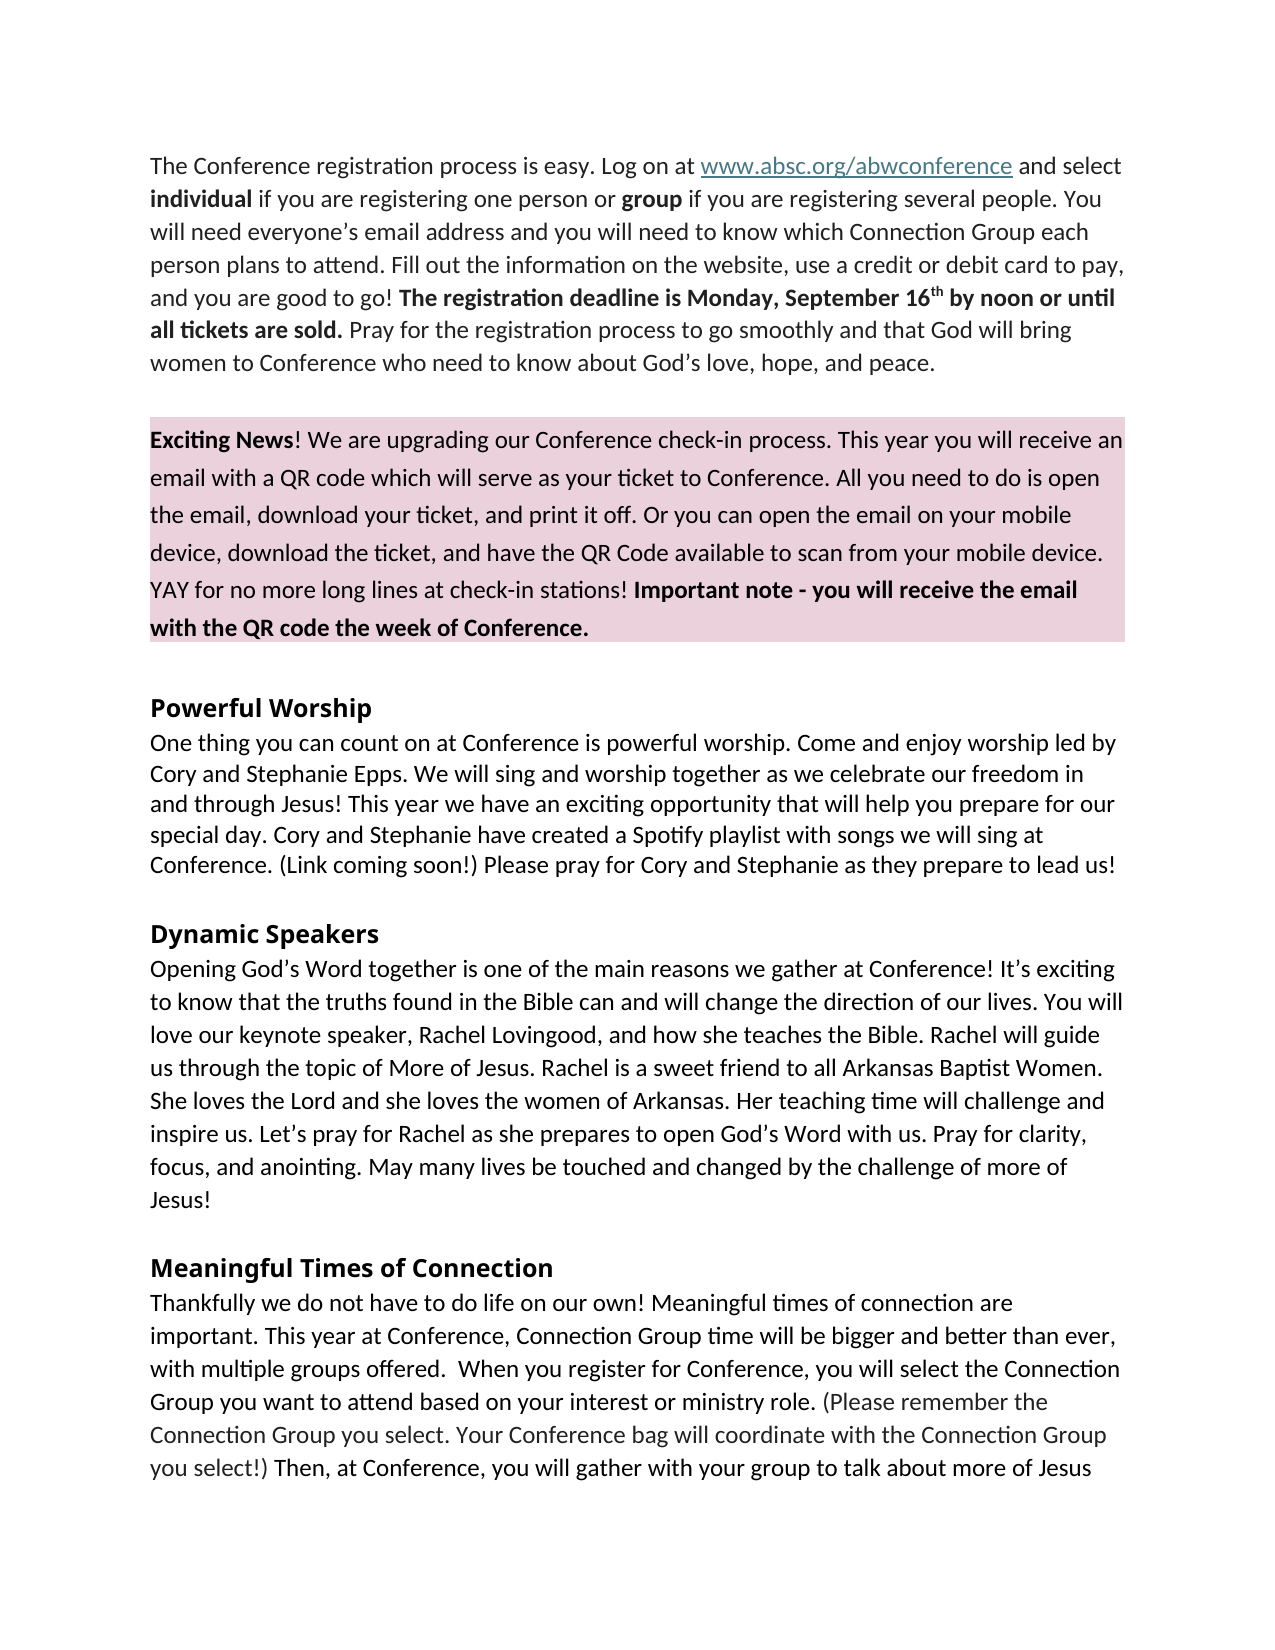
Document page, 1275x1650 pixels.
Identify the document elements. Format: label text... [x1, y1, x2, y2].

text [150, 1287, 1125, 1483]
text Dynamic Speakers [150, 917, 1125, 951]
text Opening God’s Word together is one of the main reasons we gather at Conference! It’s exciting to know that the truths found in the Bible can and will change the direction of our lives. You will love our keynote speaker, Rachel Lovingood, and how she teaches the Bible. Rachel will guide us through the topic of More of Jesus. Rachel is a sweet friend to all Arkansas Baptist Women. She loves the Lord and she loves the women of Arkansas. Her teaching time will challenge and inspire us. Let’s pray for Rachel as she prepares to open God’s Word with us. Pray for clarity, focus, and anointing. May many lives be touched and changed by the challenge of more of Jesus! [150, 954, 1125, 1214]
text One thing you can count on at Conference is powerful worship. Come and enjoy worship led by Cory and Stephanie Epps. We will sing and worship together as we celebrate our freedom in and through Jesus! This year we have an exciting opportunity that will help you prepare for our special day. Cory and Stephanie have created a Spotify playlist with songs we will sing at Conference. (Link coming soon!) Please pray for Cory and Stephanie as they prepare to lead us! [150, 727, 1125, 880]
text Meaningful Times of Connection [150, 1251, 1125, 1285]
text Powerful Worship [150, 691, 1125, 725]
text Exciting News! We are upgrading our Conference check-in process. This year you will receive an email with a QR code which will serve as your ticket to Conference. All you need to do is open the email, download your ticket, and print it off. Or you can open the email on your mobile device, download the ticket, and have the QR Code available to scan from your mobile device. YAY for no more long lines at check-in stations! Important note - you will receive the email with the QR code the week of Conference. [150, 417, 1125, 642]
text The Conference registration process is easy. Log on at www.absc.org/abwconference and select individual if you are registering one person or group if you are registering several people. You will need everyone’s email address and you will need to know which Connection Group each person plans to attend. Fill out the information on the website, use a credit or debit card to pay, and you are good to go! The registration deadline is Monday, September 16th by noon or until all tickets are sold. Pray for the registration process to go smoothly and that God will bring women to Conference who need to know about God’s love, hope, and peace. [150, 150, 1125, 378]
